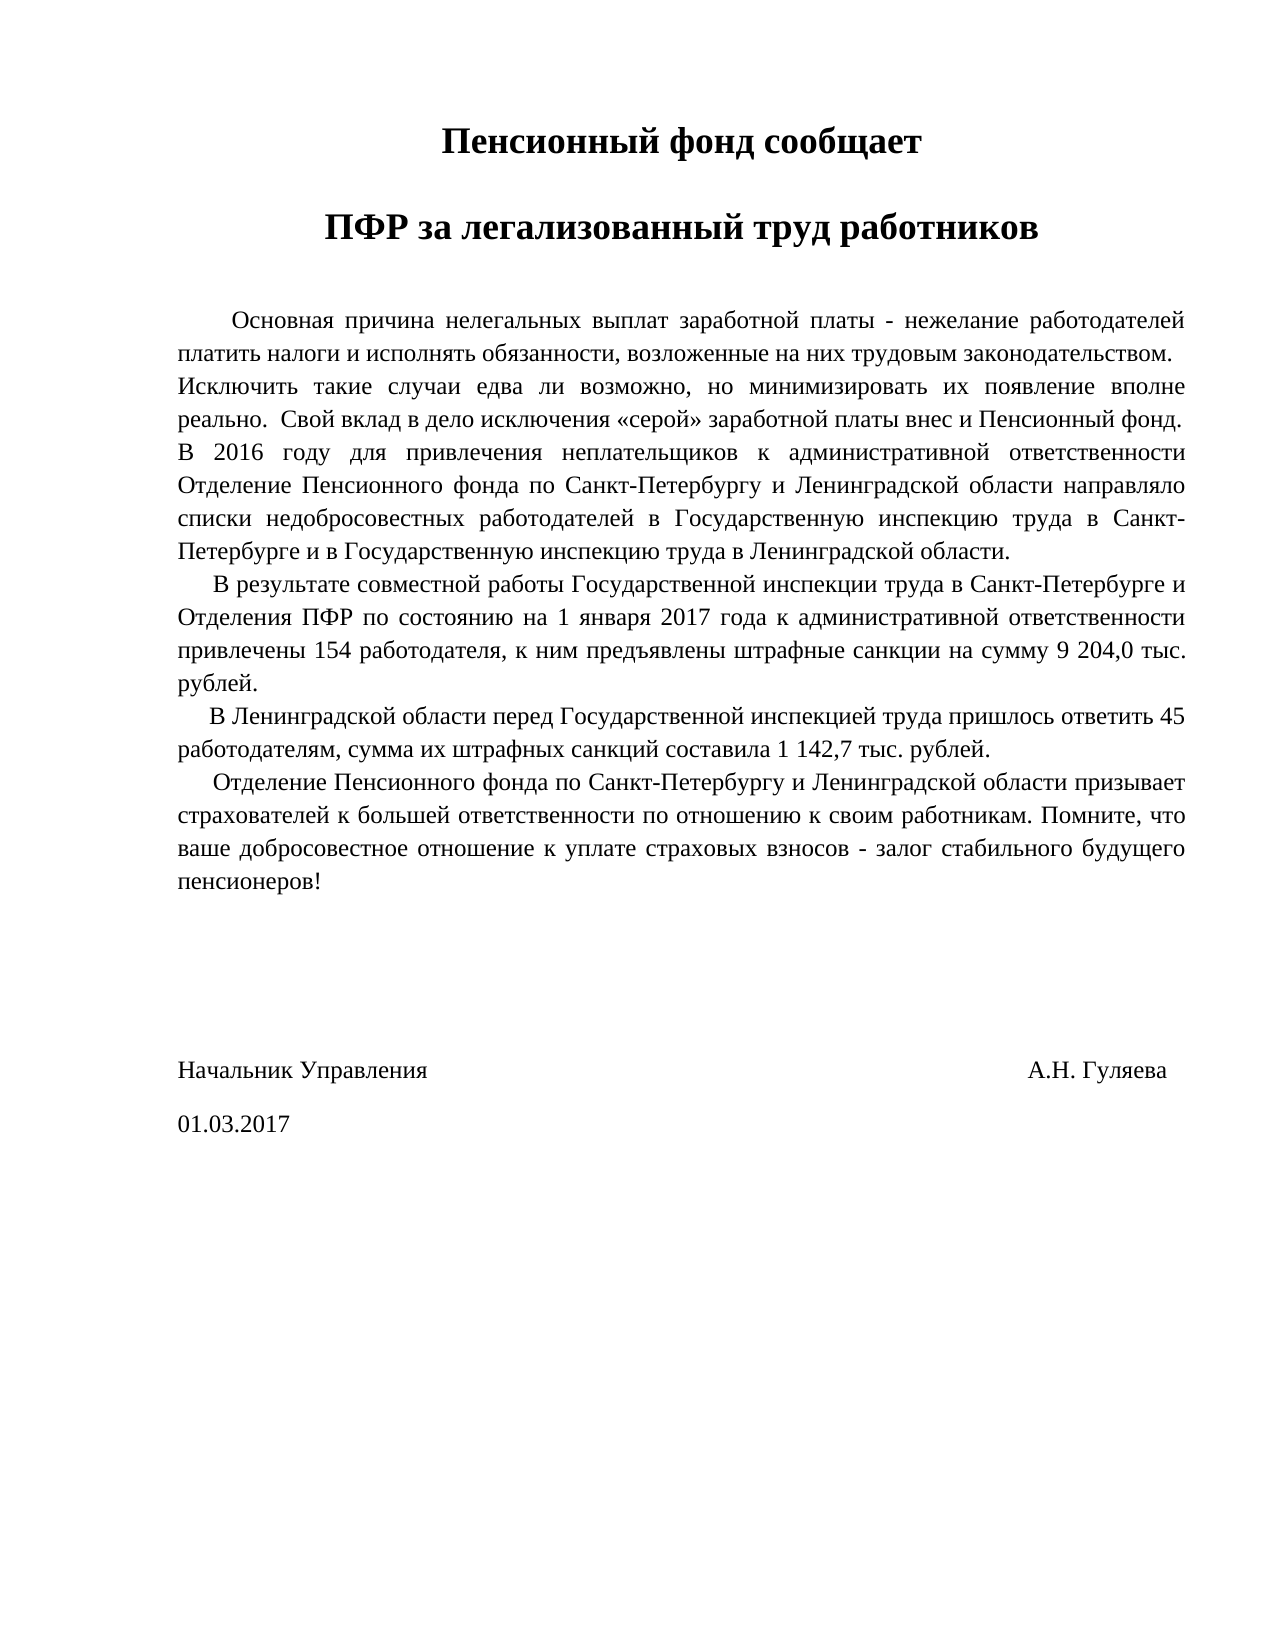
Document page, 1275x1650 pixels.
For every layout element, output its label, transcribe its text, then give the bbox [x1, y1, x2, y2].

text 01.03.2017 [177, 1109, 1186, 1138]
text В 2016 году для привлечения неплательщиков к административной ответственности Отделение Пенсионного фонда по Санкт-Петербургу и Ленинградской области направляло списки недобросовестных работодателей в Государственную инспекцию труда в Санкт-Петербурге и в Государственную инспекцию труда в Ленинградской области. [177, 437, 1186, 565]
text В результате совместной работы Государственной инспекции труда в Санкт-Петербурге и Отделения ПФР по состоянию на 1 января 2017 года к административной ответственности привлечены 154 работодателя, к ним предъявлены штрафные санкции на сумму 9 204,0 тыс. рублей. [177, 569, 1186, 697]
text Начальник Управления А.Н. Гуляева [177, 1055, 1186, 1084]
text Отделение Пенсионного фонда по Санкт-Петербургу и Ленинградской области призывает страхователей к большей ответственности по отношению к своим работникам. Помните, что ваше добросовестное отношение к уплате страховых взносов - залог стабильного будущего пенсионеров! [177, 767, 1186, 895]
text Пенсионный фонд сообщает [177, 118, 1186, 161]
text ПФР за легализованный труд работников [177, 204, 1186, 247]
text Исключить такие случаи едва ли возможно, но минимизировать их появление вполне реально. Свой вклад в дело исключения «серой» заработной платы внес и Пенсионный фонд. [177, 371, 1186, 433]
text В Ленинградской области перед Государственной инспекцией труда пришлось ответить 45 работодателям, сумма их штрафных санкций составила 1 142,7 тыс. рублей. [177, 701, 1186, 763]
text Основная причина нелегальных выплат заработной платы - нежелание работодателей платить налоги и исполнять обязанности, возложенные на них трудовым законодательством. [177, 305, 1186, 367]
